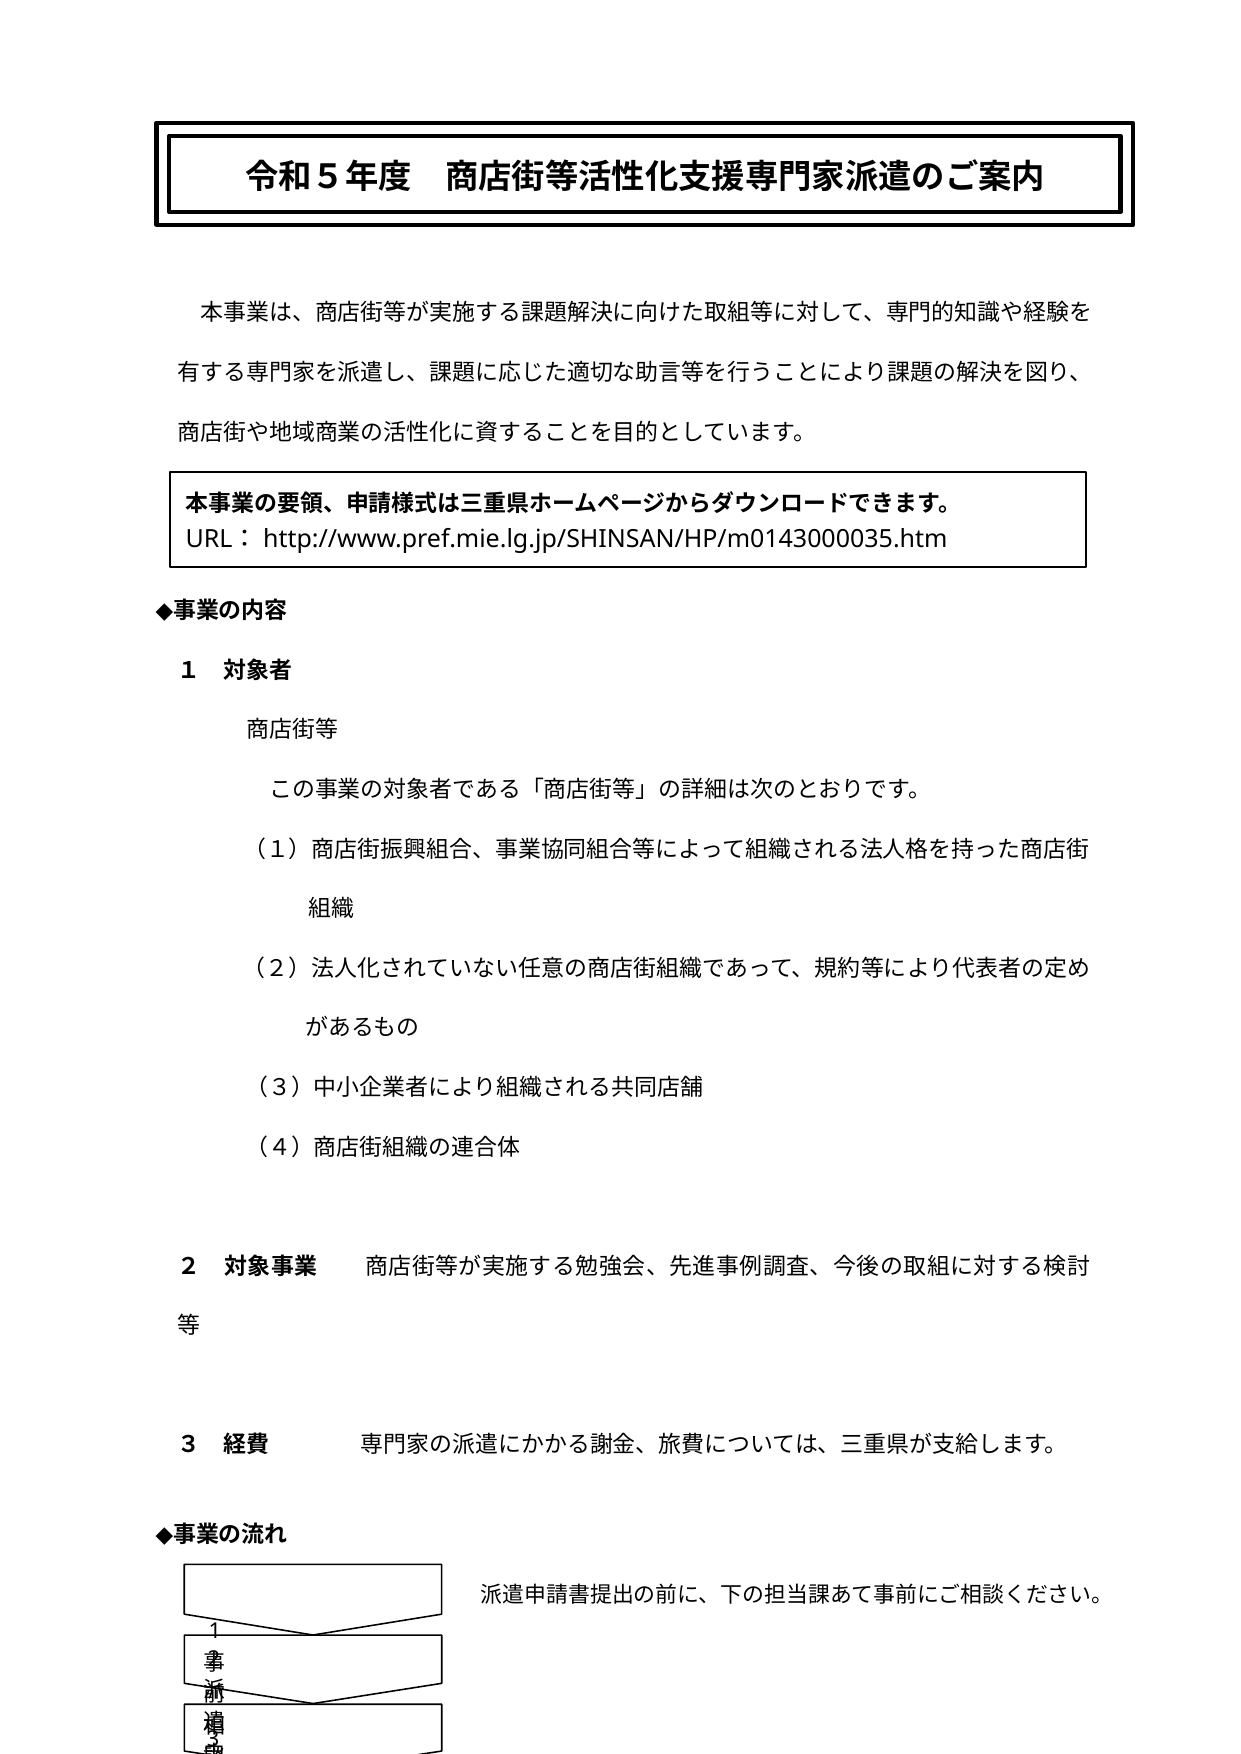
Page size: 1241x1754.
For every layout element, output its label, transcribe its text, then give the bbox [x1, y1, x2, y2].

text （４）商店街組織の連合体 [199, 1115, 1092, 1175]
text ２ 対象事業 商店街等が実施する勉強会、先進事例調査、今後の取組に対する検討等 [177, 1234, 1092, 1354]
text 商店街等 [177, 698, 1092, 758]
text （１）商店街振興組合、事業協同組合等によって組織される法人格を持った商店街 [243, 817, 1092, 877]
text 本事業は、商店街等が実施する課題解決に向けた取組等に対して、専門的知識や経験を有する専門家を派遣し、課題に応じた適切な助言等を行うことにより課題の解決を図り、商店街や地域商業の活性化に資することを目的としています。 [177, 281, 1092, 460]
text （３）中小企業者により組織される共同店舗 [199, 1056, 1092, 1115]
text ◆事業の内容 [155, 579, 1092, 639]
text 組織 [308, 877, 1092, 937]
text この事業の対象者である「商店街等」の詳細は次のとおりです。 [177, 758, 1092, 817]
text １ 対象者 [177, 639, 1092, 698]
text （２）法人化されていない任意の商店街組織であって、規約等により代表者の定めがあるもの [243, 937, 1092, 1056]
text ◆事業の流れ [155, 1503, 1092, 1562]
text ３ 経費 専門家の派遣にかかる謝金、旅費については、三重県が支給します。 [177, 1413, 1092, 1473]
